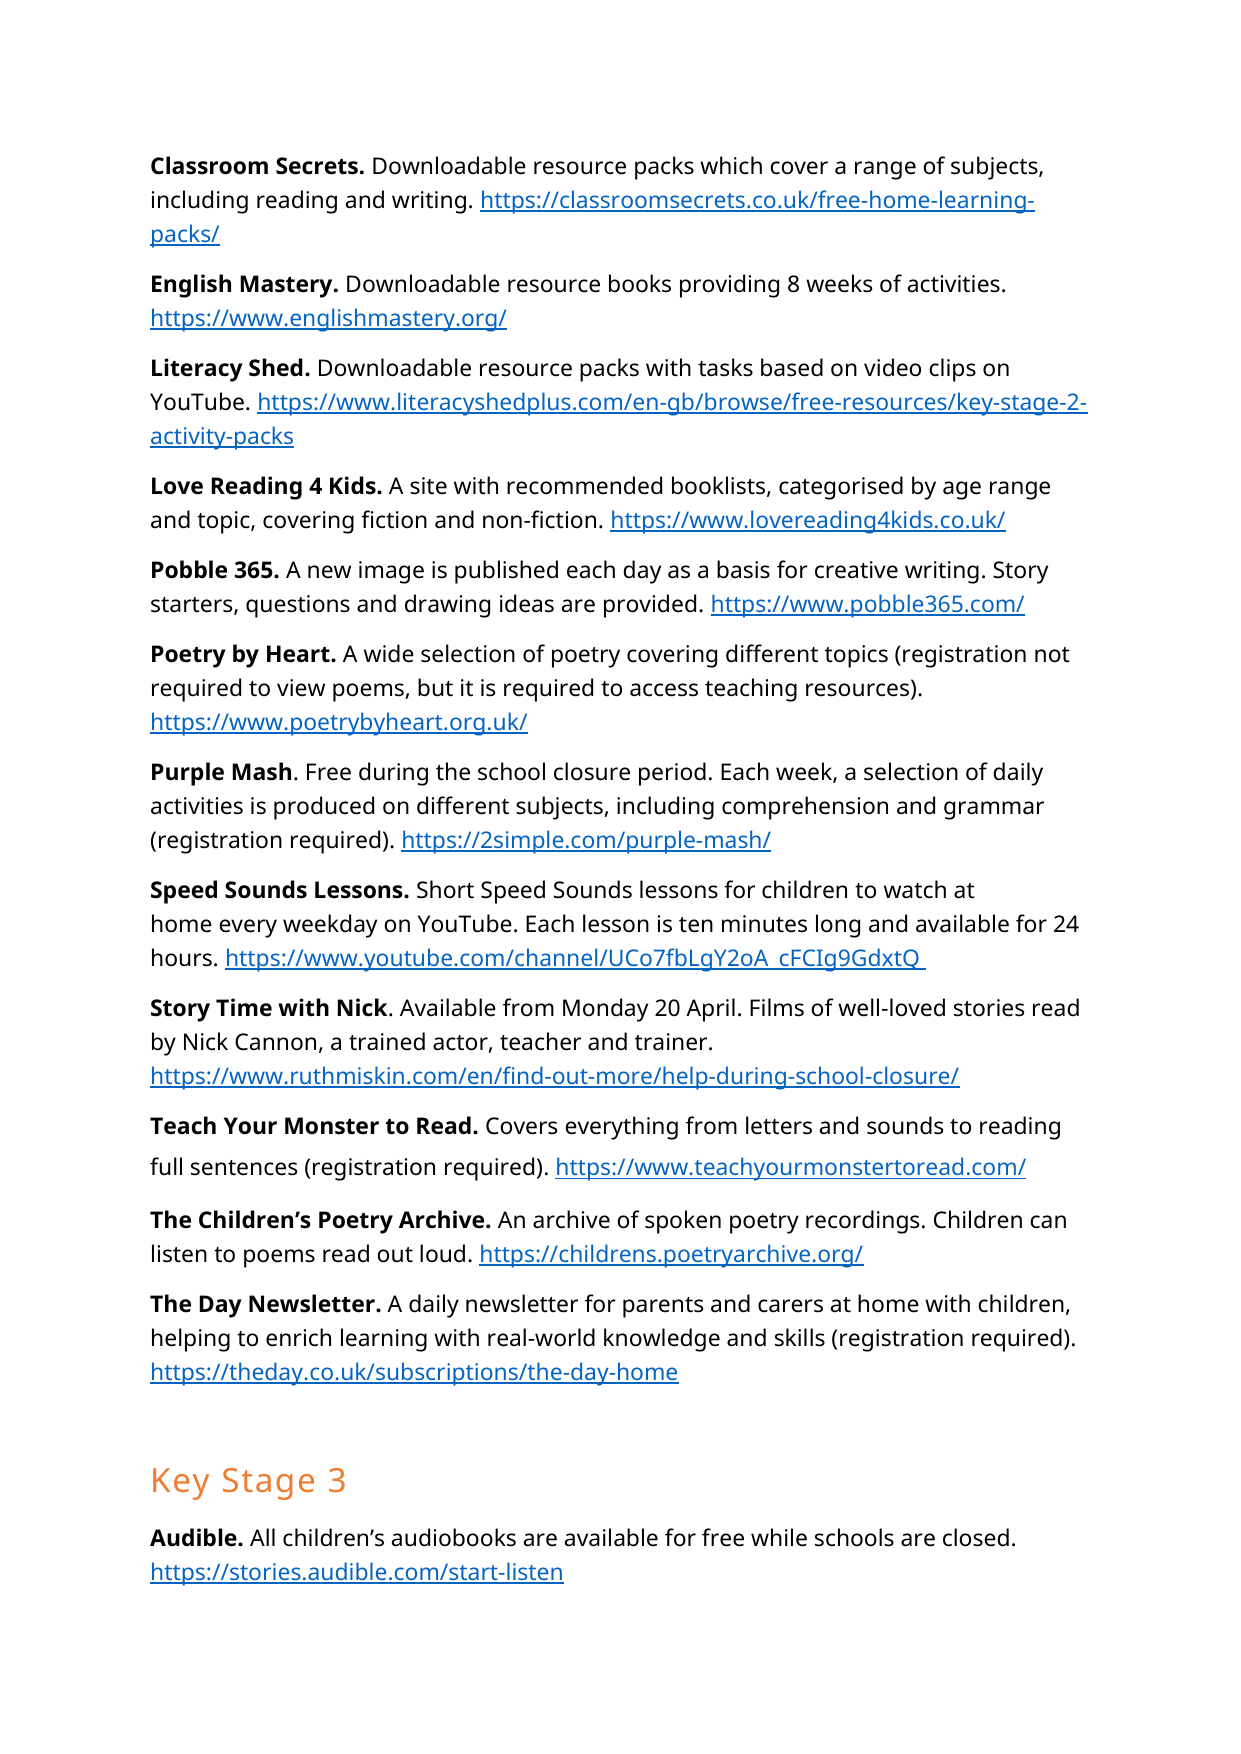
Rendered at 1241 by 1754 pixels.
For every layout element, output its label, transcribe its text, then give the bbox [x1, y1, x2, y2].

subtitle Key Stage 3 [150, 1456, 1090, 1502]
text Literacy Shed. Downloadable resource packs with tasks based on video clips on YouTube. https://www.literacyshedplus.com/en-gb/browse/free-resources/key-stage-2-activity-packs [150, 352, 1090, 451]
text Pobble 365. A new image is published each day as a basis for creative writing. Story starters, questions and drawing ideas are provided. https://www.pobble365.com/ [150, 554, 1090, 619]
text The Children’s Poetry Archive. An archive of spoken poetry recordings. Children can listen to poems read out loud. https://childrens.poetryarchive.org/ [150, 1204, 1090, 1269]
text Speed Sounds Lessons. Short Speed Sounds lessons for children to watch at home every weekday on YouTube. Each lesson is ten minutes long and available for 24 hours. https://www.youtube.com/channel/UCo7fbLgY2oA_cFCIg9GdxtQ [150, 874, 1090, 973]
text Purple Mash. Free during the school closure period. Each week, a selection of daily activities is produced on different subjects, including comprehension and grammar (registration required). https://2simple.com/purple-mash/ [150, 756, 1090, 855]
text Love Reading 4 Kids. A site with recommended booklists, categorised by age range and topic, covering fiction and non-fiction. https://www.lovereading4kids.co.uk/ [150, 470, 1090, 535]
text Audible. All children’s audiobooks are available for free while schools are closed. https://stories.audible.com/start-listen [150, 1522, 1090, 1587]
text Classroom Secrets. Downloadable resource packs which cover a range of subjects, including reading and writing. https://classroomsecrets.co.uk/free-home-learning-packs/ [150, 150, 1090, 249]
text Teach Your Monster to Read. Covers everything from letters and sounds to reading full sentences (registration required). https://www.teachyourmonstertoread.com/ [150, 1110, 1090, 1184]
text English Mastery. Downloadable resource books providing 8 weeks of activities. https://www.englishmastery.org/ [150, 268, 1090, 333]
text The Day Newsletter. A daily newsletter for parents and carers at home with children, helping to enrich learning with real-world knowledge and skills (registration required). https://theday.co.uk/subscriptions/the-day-home [150, 1288, 1090, 1387]
text Story Time with Nick. Available from Monday 20 April. Films of well-loved stories read by Nick Cannon, a trained actor, teacher and trainer. https://www.ruthmiskin.com/en/find-out-more/help-during-school-closure/ [150, 992, 1090, 1091]
text Poetry by Heart. A wide selection of poetry covering different topics (registration not required to view poems, but it is required to access teaching resources). https://www.poetrybyheart.org.uk/ [150, 638, 1090, 737]
